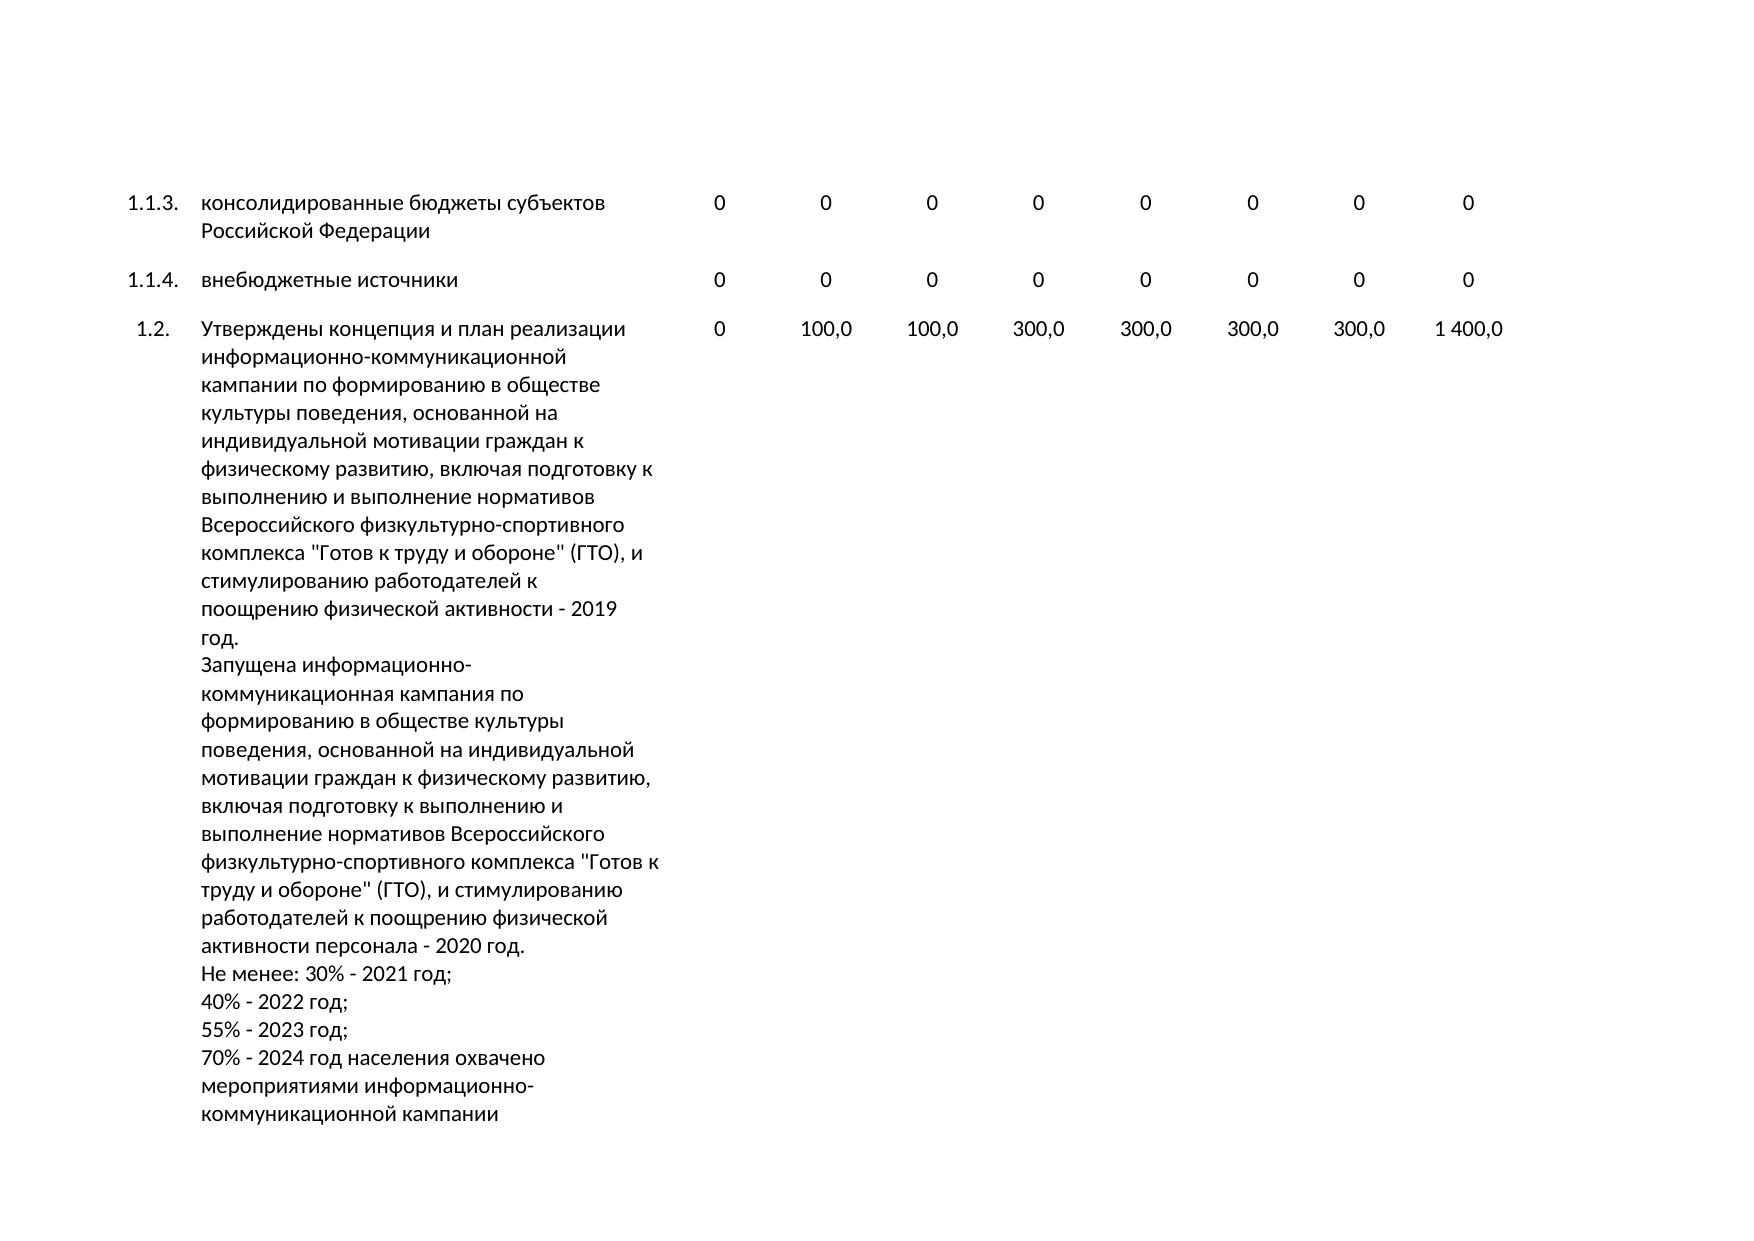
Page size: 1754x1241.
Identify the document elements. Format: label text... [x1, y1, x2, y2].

table_cell внебюджетные источники [194, 255, 667, 304]
table_cell 0 [773, 255, 879, 304]
table_cell 0 [985, 177, 1092, 254]
table_cell 0 [1200, 177, 1306, 254]
table_cell 0 [1412, 255, 1524, 304]
table_cell 300,0 [1092, 304, 1200, 1138]
table_cell 1 400,0 [1412, 304, 1524, 1138]
table_cell 0 [667, 255, 773, 304]
table_cell 0 [985, 255, 1092, 304]
table_cell 300,0 [1306, 304, 1412, 1138]
table_cell 0 [1306, 177, 1412, 254]
table_cell Утверждены концепция и план реализации информационно-коммуникационной кампании по формированию в обществе культуры поведения, основанной на индивидуальной мотивации граждан к физическому развитию, включая подготовку к выполнению и выполнение нормативов Всероссийского физкультурно-спортивного комплекса "Готов к труду и обороне" (ГТО), и стимулированию работодателей к поощрению физической активности - 2019 год. Запущена информационно-коммуникационная кампания по формированию в обществе культуры поведения, основанной на индивидуальной мотивации граждан к физическому развитию, включая подготовку к выполнению и выполнение нормативов Всероссийского физкультурно-спортивного комплекса "Готов к труду и обороне" (ГТО), и стимулированию работодателей к поощрению физической активности персонала - 2020 год. Не менее: 30% - 2021 год; 40% - 2022 год; 55% - 2023 год; 70% - 2024 год населения охвачено мероприятиями информационно-коммуникационной кампании [194, 304, 667, 1138]
table_cell 0 [667, 177, 773, 254]
table_cell 0 [1092, 177, 1200, 254]
table_cell 0 [667, 304, 773, 1138]
table_cell 0 [879, 177, 985, 254]
table_cell 0 [1306, 255, 1412, 304]
table_cell 300,0 [1200, 304, 1306, 1138]
table_cell 0 [879, 255, 985, 304]
table_cell 0 [773, 177, 879, 254]
table_cell 0 [1092, 255, 1200, 304]
table_cell консолидированные бюджеты субъектов Российской Федерации [194, 177, 667, 254]
table_cell 1.2. [112, 304, 194, 1138]
table_cell 100,0 [879, 304, 985, 1138]
table_cell 1.1.3. [112, 177, 194, 254]
table_cell 1.1.4. [112, 255, 194, 304]
table_cell 0 [1200, 255, 1306, 304]
table_cell 100,0 [773, 304, 879, 1138]
table_cell 300,0 [985, 304, 1092, 1138]
table_cell 0 [1412, 177, 1524, 254]
